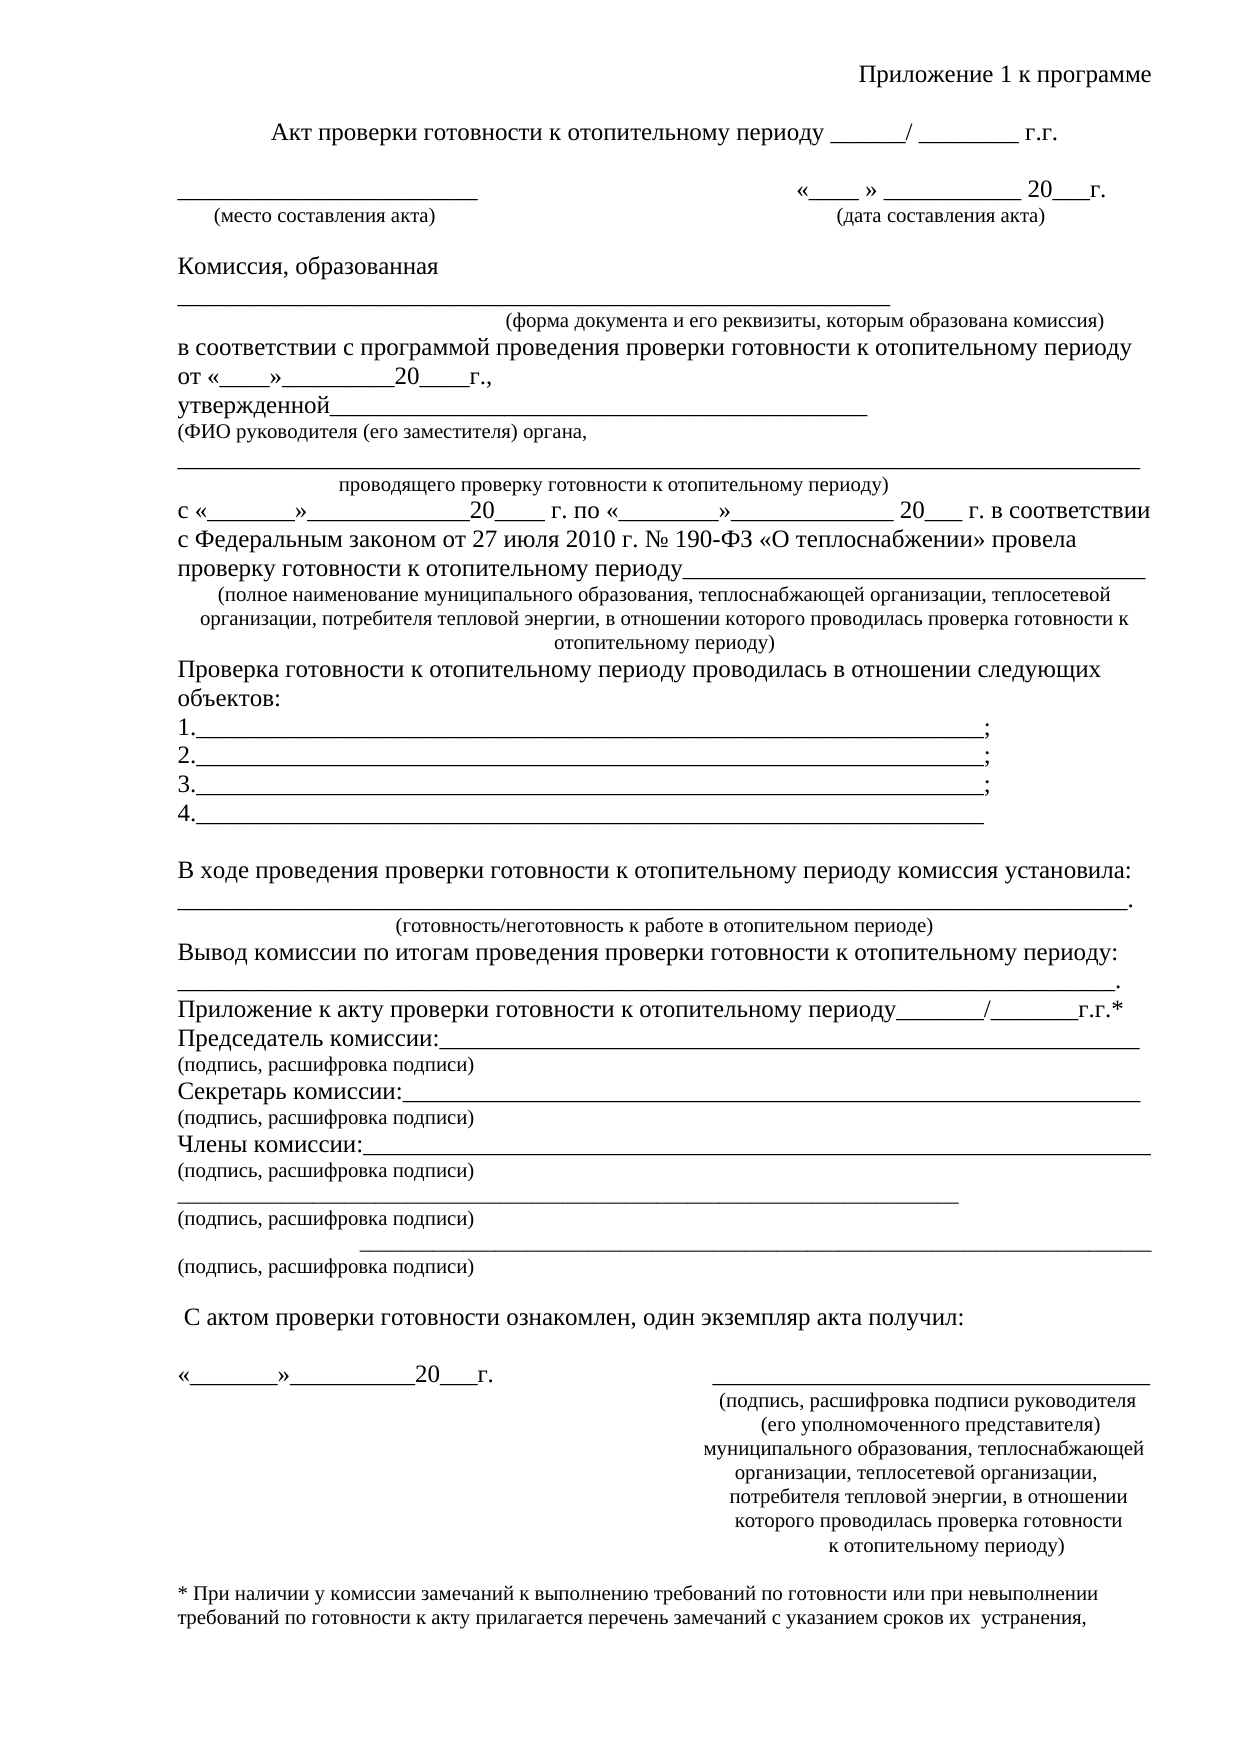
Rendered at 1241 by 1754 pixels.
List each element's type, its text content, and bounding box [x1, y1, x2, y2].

text Проверка готовности к отопительному периоду проводилась в отношении следующих объектов: [177, 654, 1152, 712]
text 3._______________________________________________________________; [177, 769, 1152, 798]
text (подпись, расшифровка подписи) [177, 1105, 1152, 1129]
text с «_______»_____________20____ г. по «________»_____________ 20___ г. в соответствии с Федеральным законом от 27 июля . № 190-ФЗ «О теплоснабжении» провела проверку готовности к отопительному периоду_____________________________________ [177, 496, 1152, 582]
text (подпись, расшифровка подписи) [177, 1254, 1152, 1278]
text в соответствии с программой проведения проверки готовности к отопительному периоду от «____»_________20____г., утвержденной___________________________________________ [177, 332, 1152, 419]
text «_______»__________20___г. ___________________________________ [177, 1359, 1152, 1388]
text Приложение к акту проверки готовности к отопительному периоду_______/_______г.г.* [177, 994, 1152, 1023]
text ___________________________________________________________________________. [177, 966, 1152, 994]
text * При наличии у комиссии замечаний к выполнению требований по готовности или при невыполнении требований по готовности к акту прилагается перечень замечаний с указанием сроков их устранения, [177, 1581, 1152, 1629]
text Приложение 1 к программе [177, 59, 1152, 88]
text (подпись, расшифровка подписи) [177, 1052, 1152, 1076]
text В ходе проведения проверки готовности к отопительному периоду комиссия установила: [177, 855, 1152, 884]
text 4._______________________________________________________________ [177, 798, 1152, 827]
text Секретарь комиссии:___________________________________________________________ [177, 1076, 1152, 1105]
text ___________________________________________________________________________ [177, 1182, 1152, 1206]
text ________________________ «____ » ___________ 20___г. [177, 174, 1152, 203]
text (место составления акта) (дата составления акта) [177, 203, 1152, 227]
text (полное наименование муниципального образования, теплоснабжающей организации, теплосетевой организации, потребителя тепловой энергии, в отношении которого проводилась проверка готовности к отопительному периоду) [177, 582, 1152, 654]
text Акт проверки готовности к отопительному периоду ______/ ________ г.г. [177, 117, 1152, 145]
text 2._______________________________________________________________; [177, 740, 1152, 769]
text С актом проверки готовности ознакомлен, один экземпляр акта получил: [177, 1302, 1152, 1331]
text к отопительному периоду) [177, 1532, 1152, 1557]
text потребителя тепловой энергии, в отношении [177, 1484, 1152, 1508]
text организации, теплосетевой организации, [177, 1460, 1152, 1484]
text Комиссия, образованная _________________________________________________________ [177, 251, 1152, 308]
text Члены комиссии:_______________________________________________________________ [177, 1129, 1152, 1157]
text (его уполномоченного представителя) [177, 1412, 1152, 1436]
text которого проводилась проверка готовности [177, 1508, 1152, 1532]
text (подпись, расшифровка подписи) [177, 1157, 1152, 1182]
text (подпись, расшифровка подписи руководителя [177, 1388, 1152, 1412]
text (готовность/неготовность к работе в отопительном периоде) [177, 913, 1152, 937]
text 1._______________________________________________________________; [177, 712, 1152, 740]
text муниципального образования, теплоснабжающей [177, 1436, 1152, 1460]
text ____________________________________________________________________________ [177, 1230, 1152, 1254]
text ____________________________________________________________________________. [177, 884, 1152, 913]
text Вывод комиссии по итогам проведения проверки готовности к отопительному периоду: [177, 937, 1152, 966]
text Председатель комиссии:________________________________________________________ [177, 1023, 1152, 1052]
text проводящего проверку готовности к отопительному периоду) [177, 472, 1152, 496]
text (ФИО руководителя (его заместителя) органа, [177, 419, 1152, 443]
text (подпись, расшифровка подписи) [177, 1206, 1152, 1230]
text _____________________________________________________________________________ [177, 443, 1152, 472]
text (форма документа и его реквизиты, которым образована комиссия) [177, 308, 1152, 332]
